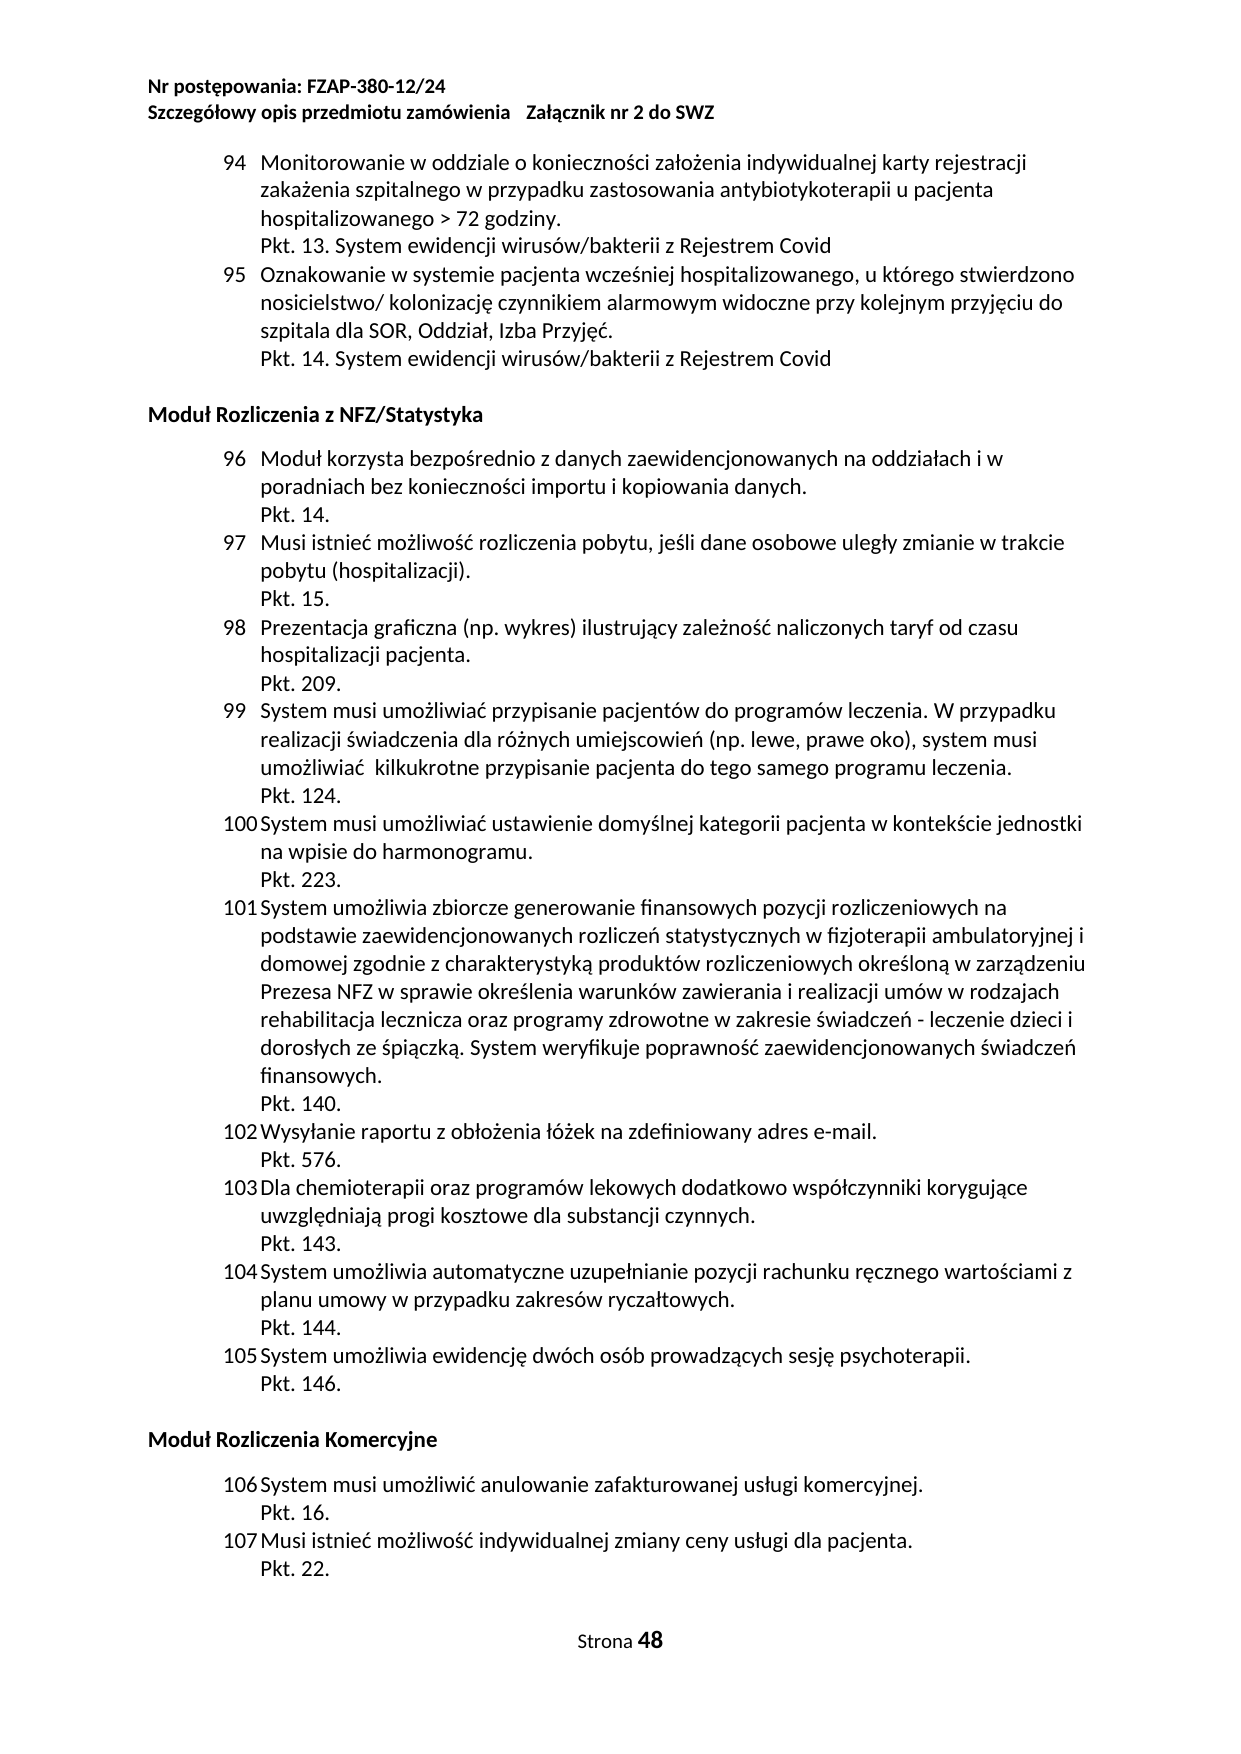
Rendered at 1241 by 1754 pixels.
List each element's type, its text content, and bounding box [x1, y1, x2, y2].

text Pkt. 22. [260, 1554, 1093, 1582]
list Oznakowanie w systemie pacjenta wcześniej hospitalizowanego, u którego stwierdzono nosicielstwo/ kolonizację czynnikiem alarmowym widoczne przy kolejnym przyjęciu do szpitala dla SOR, Oddział, Izba Przyjęć. [223, 260, 1093, 344]
text Pkt. 14. System ewidencji wirusów/bakterii z Rejestrem Covid [260, 344, 1093, 372]
text Pkt. 13. System ewidencji wirusów/bakterii z Rejestrem Covid [260, 232, 1093, 260]
list System umożliwia automatyczne uzupełnianie pozycji rachunku ręcznego wartościami z planu umowy w przypadku zakresów ryczałtowych. [223, 1257, 1093, 1313]
list Monitorowanie w oddziale o konieczności założenia indywidualnej karty rejestracji zakażenia szpitalnego w przypadku zastosowania antybiotykoterapii u pacjenta hospitalizowanego > 72 godziny. [223, 148, 1093, 232]
list System musi umożliwić anulowanie zafakturowanej usługi komercyjnej. [223, 1470, 1093, 1498]
list Prezentacja graficzna (np. wykres) ilustrujący zależność naliczonych taryf od czasu hospitalizacji pacjenta. [223, 613, 1093, 669]
text Pkt. 144. [260, 1313, 1093, 1341]
text Pkt. 576. [260, 1145, 1093, 1173]
text Pkt. 209. [260, 669, 1093, 697]
list Dla chemioterapii oraz programów lekowych dodatkowo współczynniki korygujące uwzględniają progi kosztowe dla substancji czynnych. [223, 1173, 1093, 1229]
text Pkt. 15. [260, 584, 1093, 613]
list System musi umożliwiać przypisanie pacjentów do programów leczenia. W przypadku realizacji świadczenia dla różnych umiejscowień (np. lewe, prawe oko), system musi umożliwiać kilkukrotne przypisanie pacjenta do tego samego programu leczenia. [223, 697, 1093, 781]
list Moduł korzysta bezpośrednio z danych zaewidencjonowanych na oddziałach i w poradniach bez konieczności importu i kopiowania danych. [223, 444, 1093, 501]
text Pkt. 143. [260, 1229, 1093, 1257]
list System umożliwia zbiorcze generowanie finansowych pozycji rozliczeniowych na podstawie zaewidencjonowanych rozliczeń statystycznych w fizjoterapii ambulatoryjnej i domowej zgodnie z charakterystyką produktów rozliczeniowych określoną w zarządzeniu Prezesa NFZ w sprawie określenia warunków zawierania i realizacji umów w rodzajach rehabilitacja lecznicza oraz programy zdrowotne w zakresie świadczeń - leczenie dzieci i dorosłych ze śpiączką. System weryfikuje poprawność zaewidencjonowanych świadczeń finansowych. [223, 893, 1093, 1089]
text Pkt. 14. [260, 501, 1093, 528]
text Moduł Rozliczenia Komercyjne [148, 1425, 1093, 1453]
text Pkt. 16. [260, 1498, 1093, 1526]
list Musi istnieć możliwość indywidualnej zmiany ceny usługi dla pacjenta. [223, 1526, 1093, 1554]
list Wysyłanie raportu z obłożenia łóżek na zdefiniowany adres e-mail. [223, 1117, 1093, 1145]
text Pkt. 124. [260, 781, 1093, 809]
list System musi umożliwiać ustawienie domyślnej kategorii pacjenta w kontekście jednostki na wpisie do harmonogramu. [223, 809, 1093, 865]
text Pkt. 146. [260, 1369, 1093, 1397]
list System umożliwia ewidencję dwóch osób prowadzących sesję psychoterapii. [223, 1341, 1093, 1369]
list Musi istnieć możliwość rozliczenia pobytu, jeśli dane osobowe uległy zmianie w trakcie pobytu (hospitalizacji). [223, 528, 1093, 584]
text Moduł Rozliczenia z NFZ/Statystyka [148, 400, 1093, 428]
text Pkt. 140. [260, 1089, 1093, 1117]
text Pkt. 223. [260, 865, 1093, 893]
